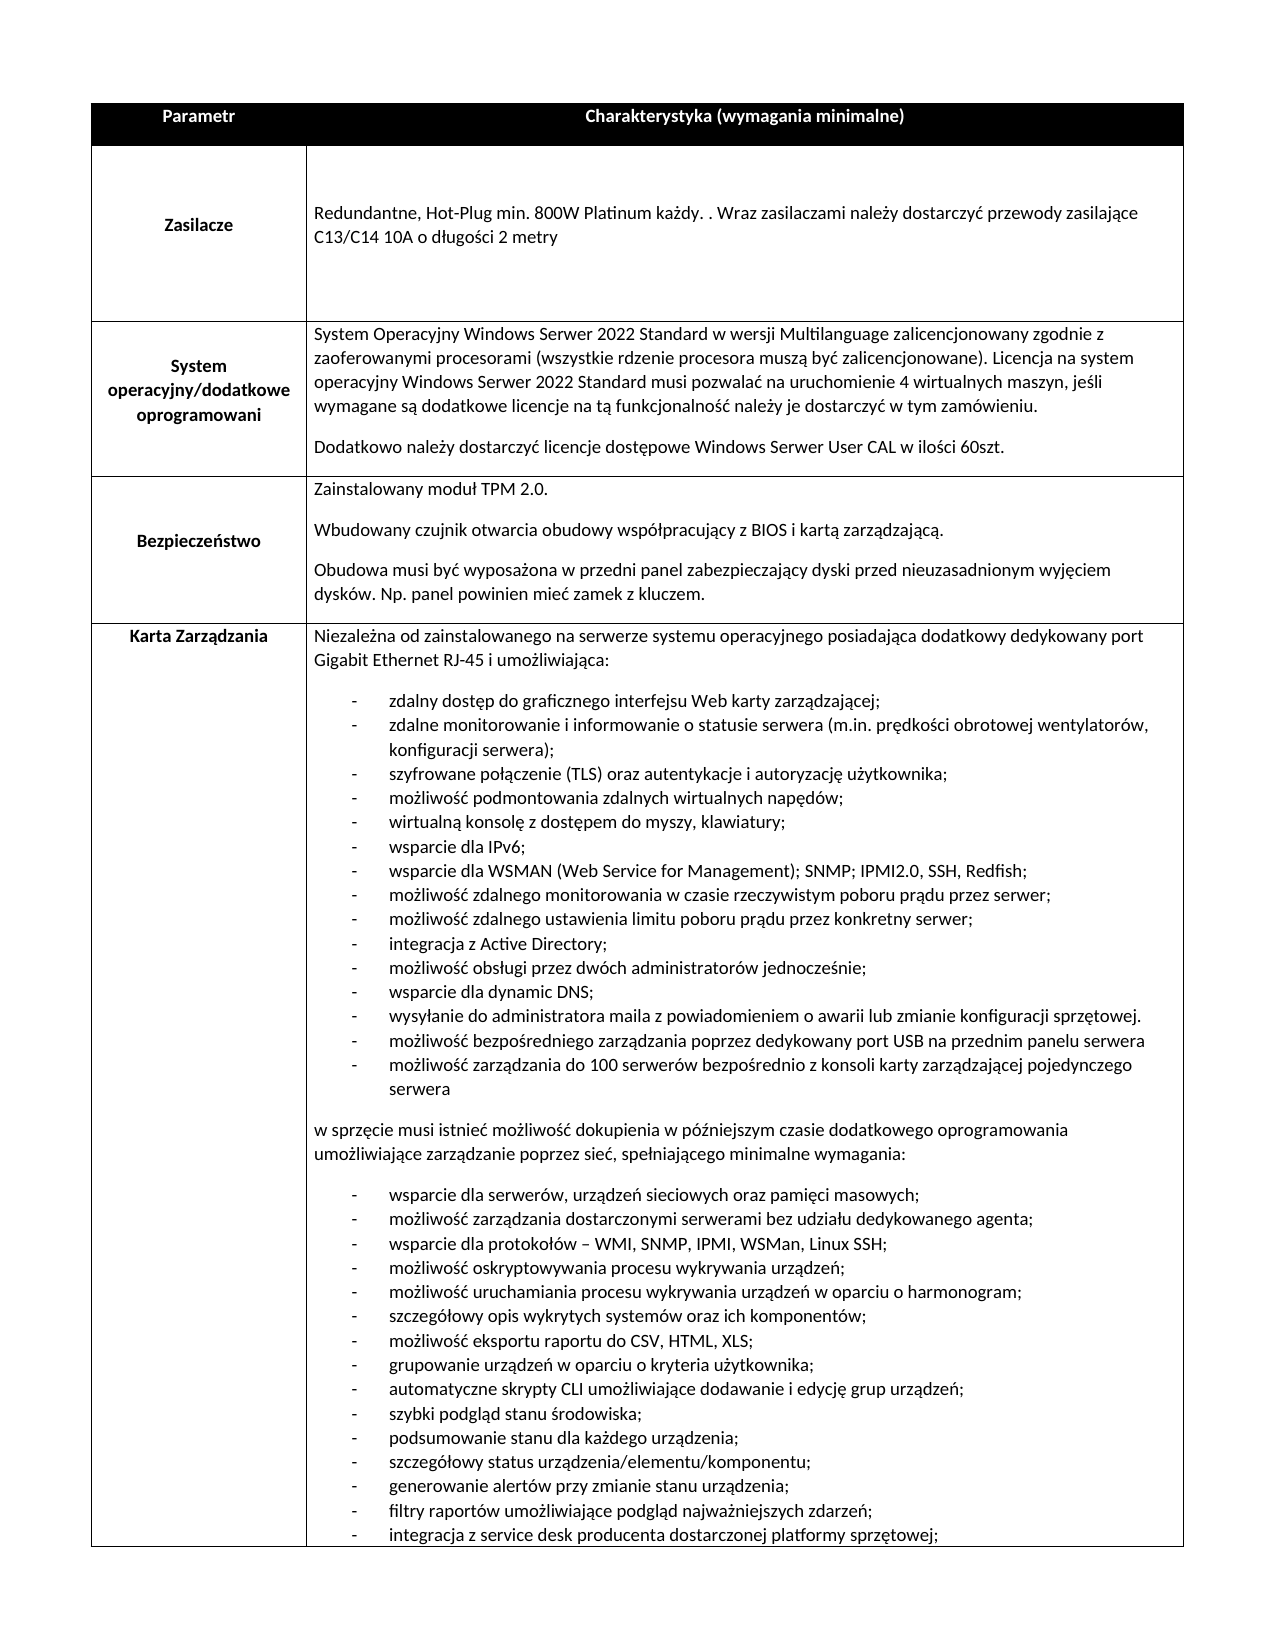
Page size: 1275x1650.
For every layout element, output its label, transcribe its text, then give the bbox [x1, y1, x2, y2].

table_cell Zainstalowany moduł TPM 2.0. Wbudowany czujnik otwarcia obudowy współpracujący z BIOS i kartą zarządzającą. Obudowa musi być wyposażona w przedni panel zabezpieczający dyski przed nieuzasadnionym wyjęciem dysków. Np. panel powinien mieć zamek z kluczem. [307, 477, 1183, 623]
table_cell Zasilacze [92, 146, 306, 321]
table_header Parametr [92, 104, 306, 145]
table_cell Redundantne, Hot-Plug min. 800W Platinum każdy. . Wraz zasilaczami należy dostarczyć przewody zasilające C13/C14 10A o długości 2 metry [307, 146, 1183, 321]
table_cell System operacyjny/dodatkowe oprogramowani [92, 322, 306, 476]
table_header Charakterystyka (wymagania minimalne) [307, 104, 1183, 145]
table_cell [307, 624, 1183, 1546]
table_cell Bezpieczeństwo [92, 477, 306, 623]
table_cell Karta Zarządzania [92, 624, 306, 1546]
table_cell System Operacyjny Windows Serwer 2022 Standard w wersji Multilanguage zalicencjonowany zgodnie z zaoferowanymi procesorami (wszystkie rdzenie procesora muszą być zalicencjonowane). Licencja na system operacyjny Windows Serwer 2022 Standard musi pozwalać na uruchomienie 4 wirtualnych maszyn, jeśli wymagane są dodatkowe licencje na tą funkcjonalność należy je dostarczyć w tym zamówieniu. Dodatkowo należy dostarczyć licencje dostępowe Windows Serwer User CAL w ilości 60szt. [307, 322, 1183, 476]
